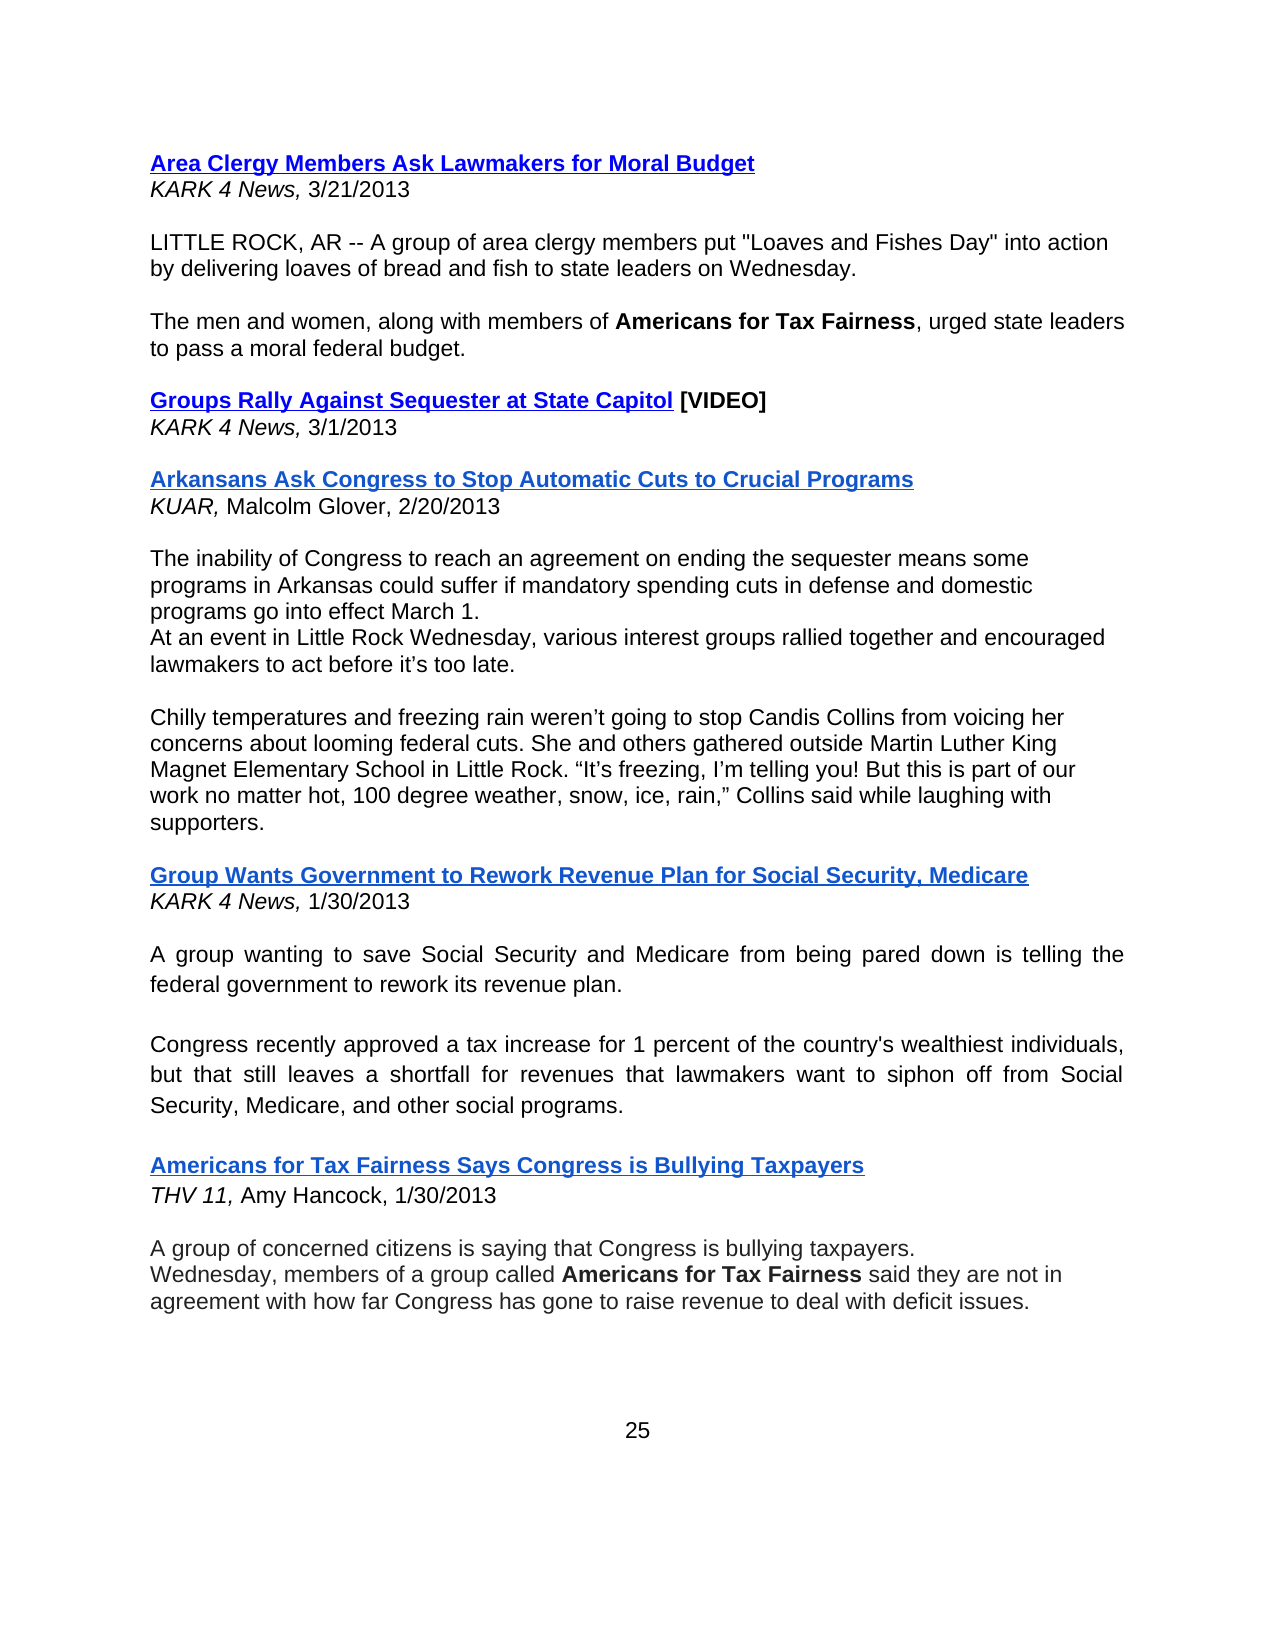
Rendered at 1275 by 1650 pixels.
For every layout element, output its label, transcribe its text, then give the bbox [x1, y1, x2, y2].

text Wednesday, members of a group called Americans for Tax Fairness said they are not in agreement with how far Congress has gone to raise revenue to deal with deficit issues. [150, 1261, 1125, 1314]
text Magnet Elementary School in Little Rock. “It’s freezing, I’m telling you! But this is part of our work no matter hot, 100 degree weather, snow, ice, rain,” Collins said while laughing with supporters. [150, 756, 1125, 835]
text Groups Rally Against Sequester at State Capitol [VIDEO] [150, 387, 1125, 413]
text A group wanting to save Social Security and Medicare from being pared down is telling the federal government to rework its revenue plan. [150, 941, 1125, 997]
text KARK 4 News, 3/21/2013 [150, 176, 1125, 203]
text At an event in Little Rock Wednesday, various interest groups rallied together and encouraged lawmakers to act before it’s too late. [150, 624, 1125, 677]
text The inability of Congress to reach an agreement on ending the sequester means some programs in Arkansas could suffer if mandatory spending cuts in defense and domestic programs go into effect March 1. [150, 545, 1125, 624]
text Group Wants Government to Rework Revenue Plan for Social Security, Medicare [150, 862, 1125, 888]
text KARK 4 News, 1/30/2013 [150, 888, 1125, 914]
text A group of concerned citizens is saying that Congress is bullying taxpayers. [150, 1235, 1125, 1261]
text KARK 4 News, 3/1/2013 [150, 413, 1125, 440]
text THV 11, Amy Hancock, 1/30/2013 [150, 1182, 1125, 1209]
text Americans for Tax Fairness Says Congress is Bullying Taxpayers [150, 1152, 1125, 1178]
text LITTLE ROCK, AR -- A group of area clergy members put "Loaves and Fishes Day" into action by delivering loaves of bread and fish to state leaders on Wednesday. [150, 229, 1125, 282]
text Arkansans Ask Congress to Stop Automatic Cuts to Crucial Programs [150, 466, 1125, 493]
text Area Clergy Members Ask Lawmakers for Moral Budget [150, 150, 1125, 176]
text The men and women, along with members of Americans for Tax Fairness, urged state leaders to pass a moral federal budget. [150, 308, 1125, 361]
text Chilly temperatures and freezing rain weren’t going to stop Candis Collins from voicing her concerns about looming federal cuts. She and others gathered outside Martin Luther King [150, 703, 1125, 756]
text Congress recently approved a tax increase for 1 percent of the country's wealthiest individuals, but that still leaves a shortfall for revenues that lawmakers want to siphon off from Social Security, Medicare, and other social programs. [150, 1031, 1125, 1118]
text KUAR, Malcolm Glover, 2/20/2013 [150, 493, 1125, 519]
